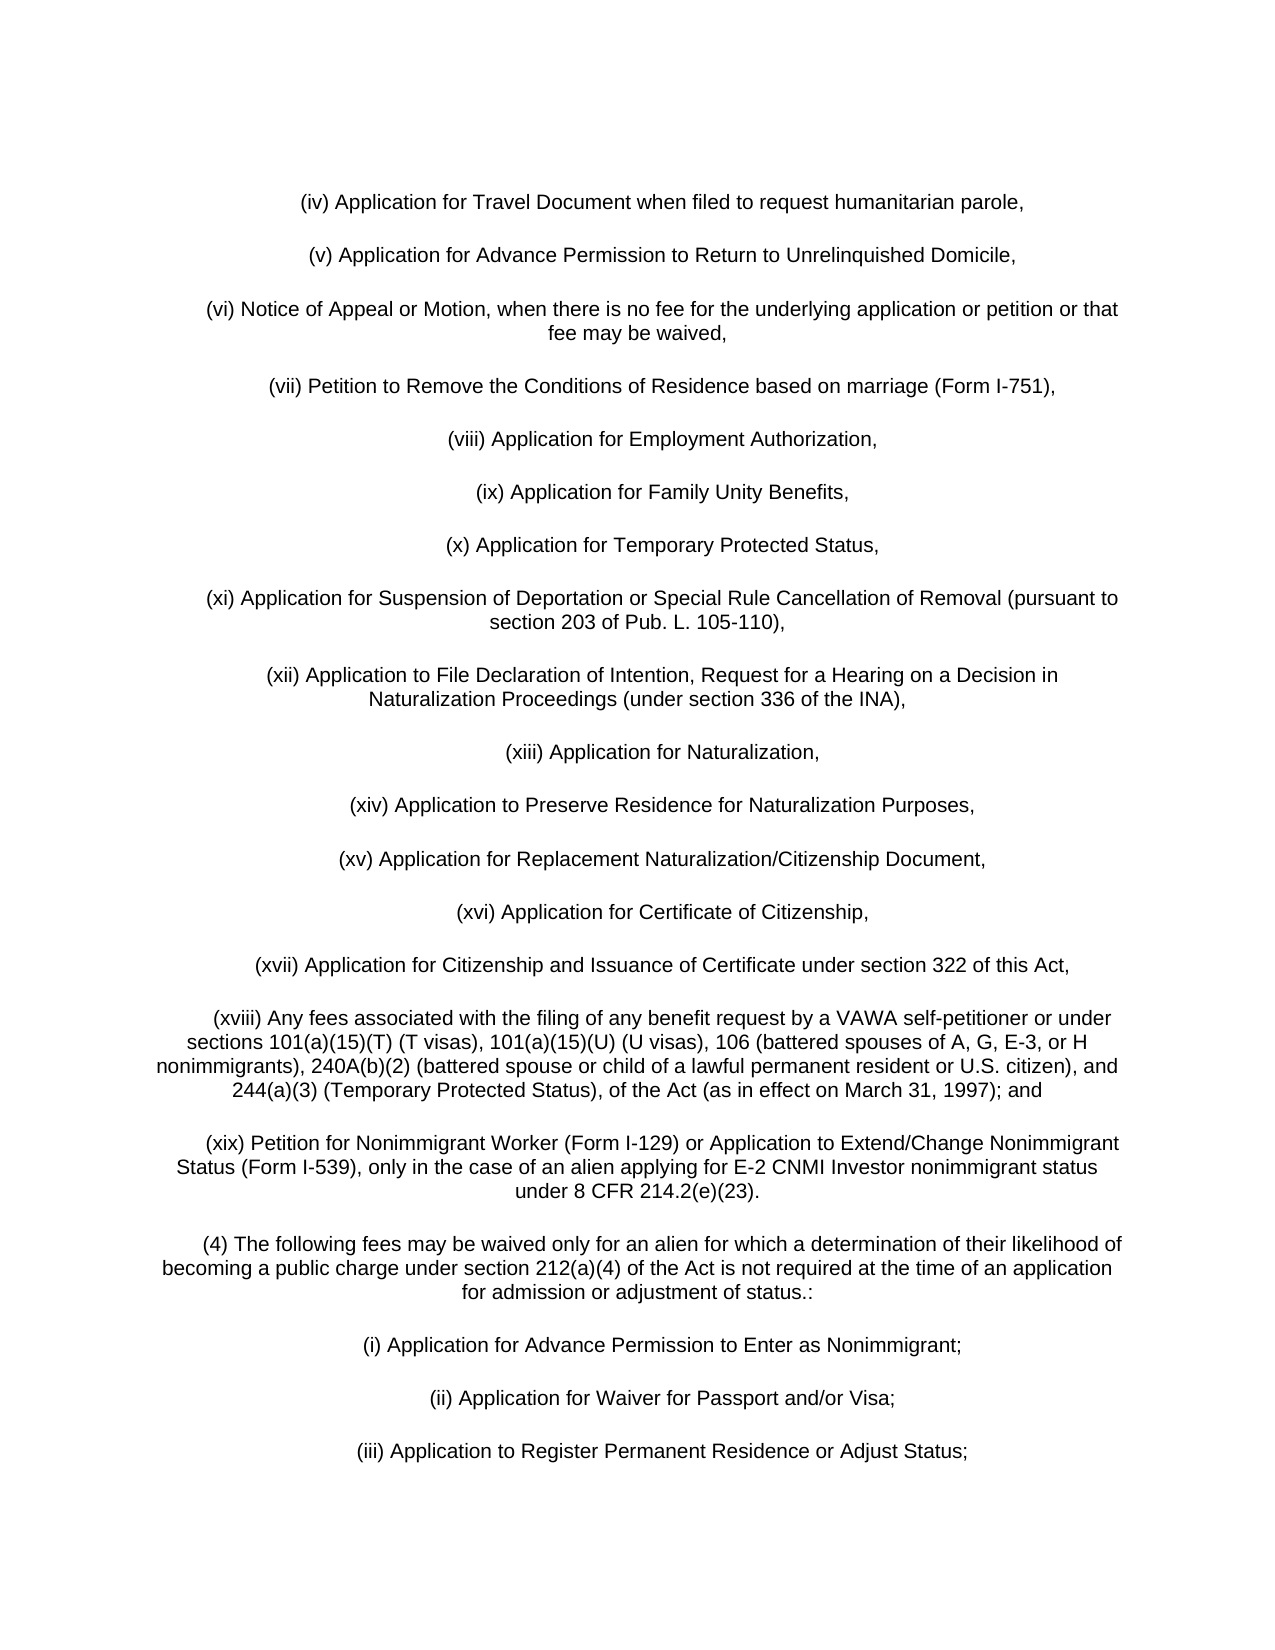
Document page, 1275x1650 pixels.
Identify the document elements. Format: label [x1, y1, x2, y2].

table_header [150, 159, 1125, 1494]
